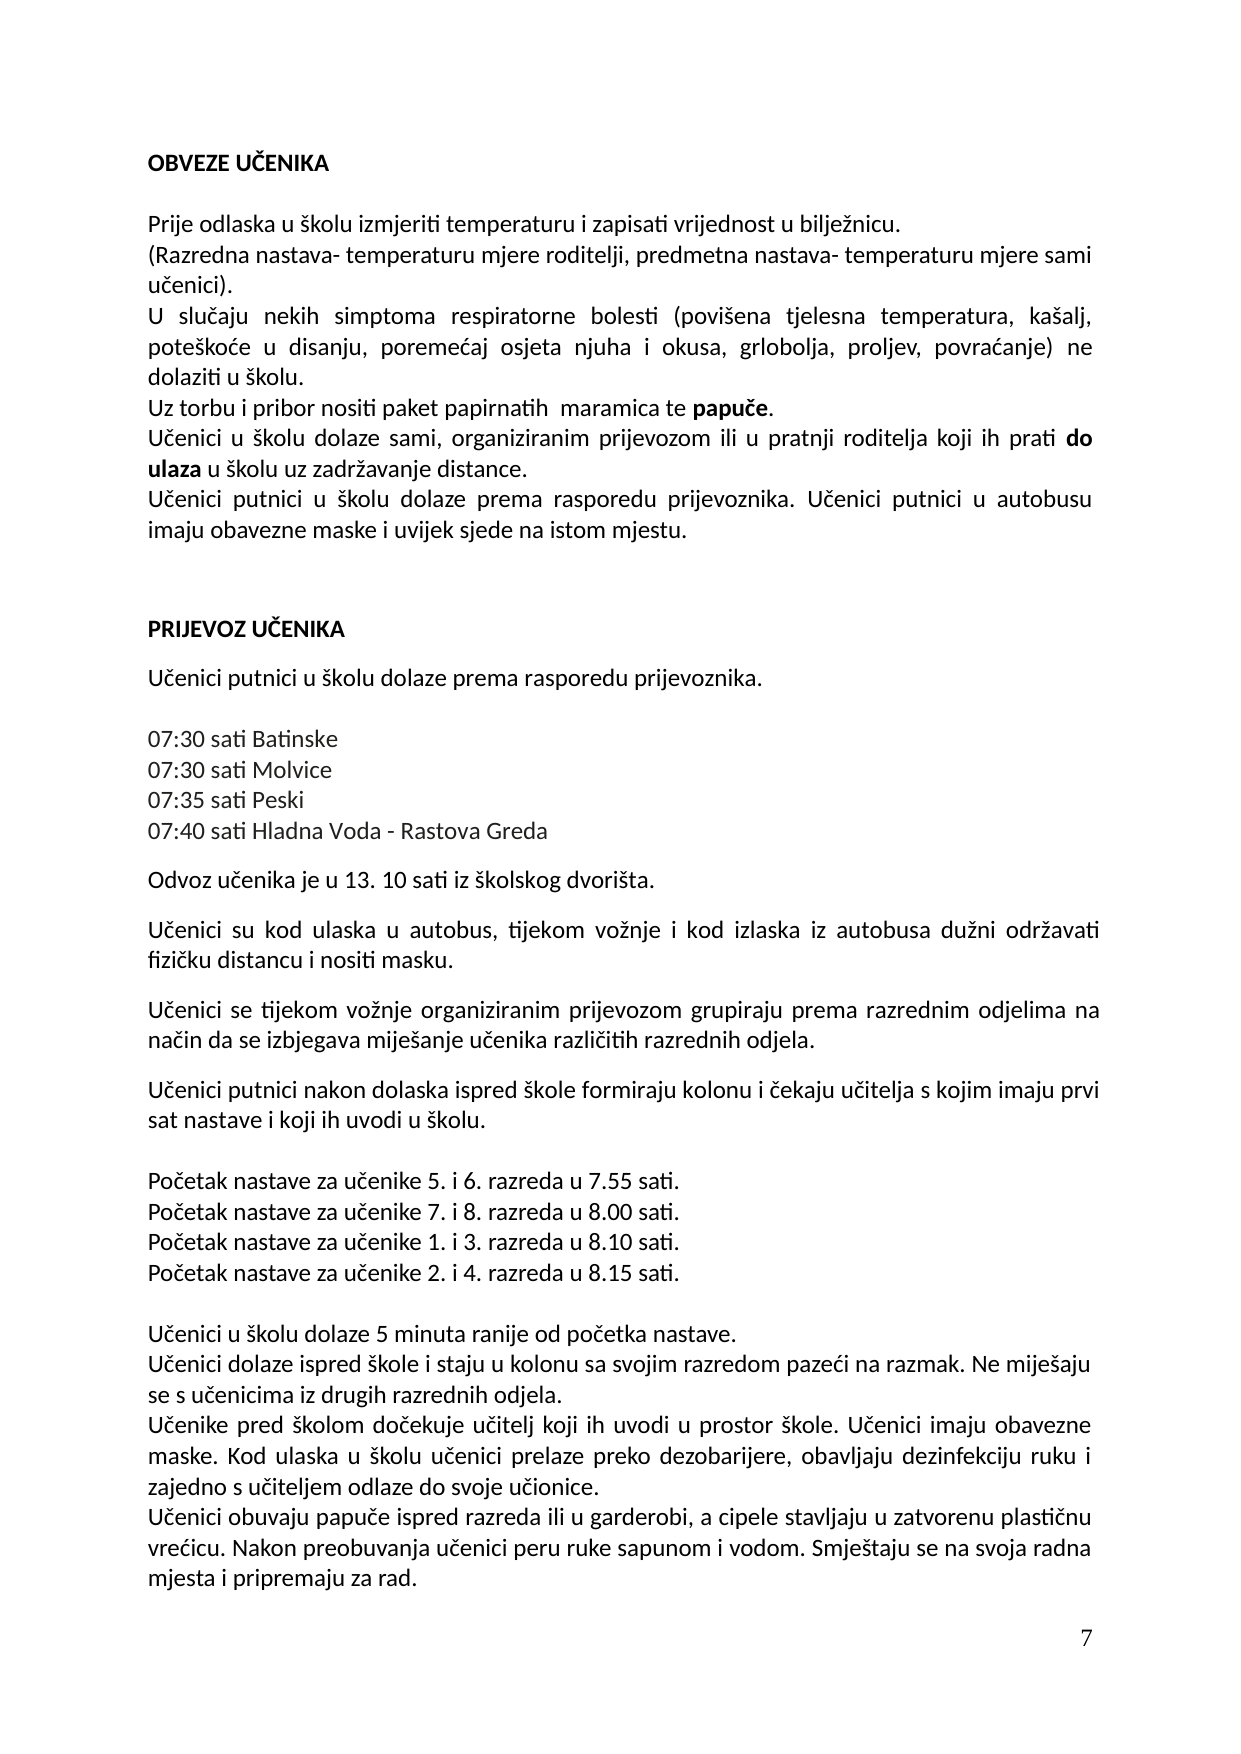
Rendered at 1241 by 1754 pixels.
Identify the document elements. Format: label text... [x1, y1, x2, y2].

text 07:35 sati Peski [148, 784, 1093, 815]
text PRIJEVOZ UČENIKA [148, 613, 1070, 643]
text Prije odlaska u školu izmjeriti temperaturu i zapisati vrijednost u bilježnicu. [148, 209, 1093, 239]
text Uz torbu i pribor nositi paket papirnatih maramica te papuče. [148, 392, 1093, 422]
text Učenici u školu dolaze 5 minuta ranije od početka nastave. [148, 1318, 1093, 1348]
text Početak nastave za učenike 1. i 3. razreda u 8.10 sati. [148, 1226, 1093, 1257]
text Učenici u školu dolaze sami, organiziranim prijevozom ili u pratnji roditelja koji ih prati do ulaza u školu uz zadržavanje distance. [148, 422, 1093, 483]
text 07:30 sati Molvice [148, 754, 1093, 784]
text (Razredna nastava- temperaturu mjere roditelji, predmetna nastava- temperaturu mjere sami učenici). [148, 239, 1093, 300]
text Učenici su kod ulaska u autobus, tijekom vožnje i kod izlaska iz autobusa dužni održavati fizičku distancu i nositi masku. [148, 914, 1102, 975]
text Početak nastave za učenike 7. i 8. razreda u 8.00 sati. [148, 1196, 1093, 1226]
text Učenici putnici u školu dolaze prema rasporedu prijevoznika. Učenici putnici u autobusu imaju obavezne maske i uvijek sjede na istom mjestu. [148, 483, 1093, 544]
text Učenike pred školom dočekuje učitelj koji ih uvodi u prostor škole. Učenici imaju obavezne maske. Kod ulaska u školu učenici prelaze preko dezobarijere, obavljaju dezinfekciju ruku i zajedno s učiteljem odlaze do svoje učionice. [148, 1409, 1093, 1501]
text Učenici dolaze ispred škole i staju u kolonu sa svojim razredom pazeći na razmak. Ne miješaju se s učenicima iz drugih razrednih odjela. [148, 1348, 1093, 1409]
text OBVEZE UČENIKA [148, 148, 1093, 178]
text Početak nastave za učenike 5. i 6. razreda u 7.55 sati. [148, 1165, 1093, 1196]
text Učenici putnici nakon dolaska ispred škole formiraju kolonu i čekaju učitelja s kojim imaju prvi sat nastave i koji ih uvodi u školu. [148, 1074, 1102, 1135]
text 07:30 sati Batinske [148, 723, 1093, 754]
text Učenici obuvaju papuče ispred razreda ili u garderobi, a cipele stavljaju u zatvorenu plastičnu vrećicu. Nakon preobuvanja učenici peru ruke sapunom i vodom. Smještaju se na svoja radna mjesta i pripremaju za rad. [148, 1501, 1093, 1593]
text Učenici se tijekom vožnje organiziranim prijevozom grupiraju prema razrednim odjelima na način da se izbjegava miješanje učenika različitih razrednih odjela. [148, 994, 1102, 1055]
text Odvoz učenika je u 13. 10 sati iz školskog dvorišta. [148, 864, 1102, 895]
text Učenici putnici u školu dolaze prema rasporedu prijevoznika. [148, 662, 1102, 693]
text 07:40 sati Hladna Voda - Rastova Greda [148, 815, 1093, 845]
text Početak nastave za učenike 2. i 4. razreda u 8.15 sati. [148, 1257, 1093, 1287]
text U slučaju nekih simptoma respiratorne bolesti (povišena tjelesna temperatura, kašalj, poteškoće u disanju, poremećaj osjeta njuha i okusa, grlobolja, proljev, povraćanje) ne dolaziti u školu. [148, 300, 1093, 392]
